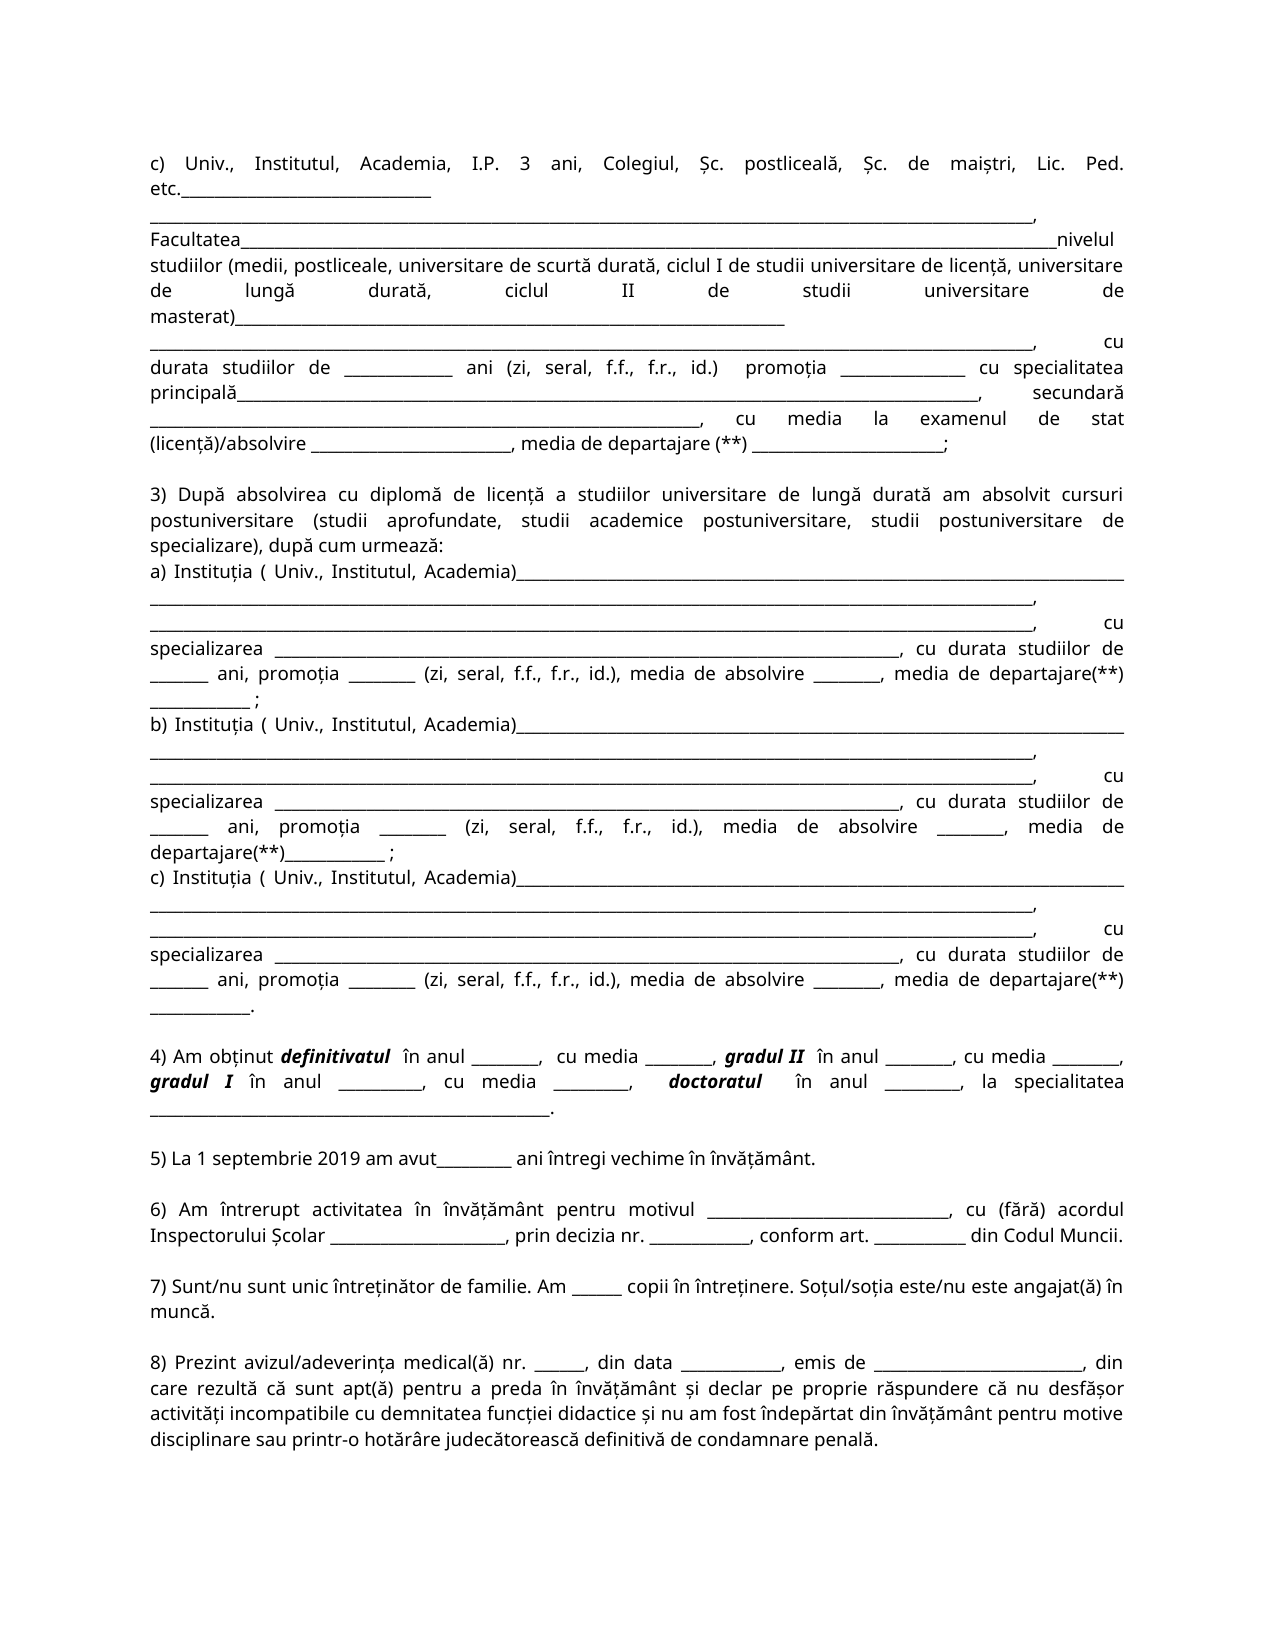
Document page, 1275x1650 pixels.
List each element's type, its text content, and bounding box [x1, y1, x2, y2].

text 3) După absolvirea cu diplomă de licenţă a studiilor universitare de lungă durată am absolvit cursuri postuniversitare (studii aprofundate, studii academice postuniversitare, studii postuniversitare de specializare), după cum urmează: [150, 482, 1125, 558]
text a) Instituţia ( Univ., Institutul, Academia)_________________________________________________________________________ __________________________________________________________________________________________________________, __________________________________________________________________________________________________________, cu specializarea ___________________________________________________________________________, cu durata studiilor de _______ ani, promoţia ________ (zi, seral, f.f., f.r., id.), media de absolvire ________, media de departajare(**) ____________ ; [150, 558, 1125, 711]
text c) Instituţia ( Univ., Institutul, Academia)_________________________________________________________________________ __________________________________________________________________________________________________________, __________________________________________________________________________________________________________, cu specializarea ___________________________________________________________________________, cu durata studiilor de _______ ani, promoţia ________ (zi, seral, f.f., f.r., id.), media de absolvire ________, media de departajare(**) ____________. [150, 864, 1125, 1018]
text 4) Am obţinut definitivatul în anul ________, cu media ________, gradul II în anul ________, cu media ________, gradul I în anul __________, cu media _________, doctoratul în anul _________, la specialitatea ________________________________________________. [150, 1043, 1125, 1120]
text 5) La 1 septembrie 2019 am avut_________ ani întregi vechime în învăţământ. [150, 1145, 1125, 1171]
text b) Instituţia ( Univ., Institutul, Academia)_________________________________________________________________________ __________________________________________________________________________________________________________, __________________________________________________________________________________________________________, cu specializarea ___________________________________________________________________________, cu durata studiilor de _______ ani, promoţia ________ (zi, seral, f.f., f.r., id.), media de absolvire ________, media de departajare(**)____________ ; [150, 711, 1125, 864]
text 7) Sunt/nu sunt unic întreţinător de familie. Am ______ copii în întreţinere. Soţul/soţia este/nu este angajat(ă) în muncă. [150, 1273, 1125, 1324]
text c) Univ., Institutul, Academia, I.P. 3 ani, Colegiul, Şc. postliceală, Şc. de maiştri, Lic. Ped. etc.______________________________ __________________________________________________________________________________________________________, [150, 150, 1125, 227]
text 6) Am întrerupt activitatea în învăţământ pentru motivul _____________________________, cu (fără) acordul Inspectorului Şcolar _____________________, prin decizia nr. ____________, conform art. ___________ din Codul Muncii. [150, 1196, 1125, 1247]
text 8) Prezint avizul/adeverinţa medical(ă) nr. ______, din data ____________, emis de _________________________, din care rezultă că sunt apt(ă) pentru a preda în învăţământ şi declar pe proprie răspundere că nu desfăşor activităţi incompatibile cu demnitatea funcţiei didactice şi nu am fost îndepărtat din învăţământ pentru motive disciplinare sau printr-o hotărâre judecătorească definitivă de condamnare penală. [150, 1349, 1125, 1452]
